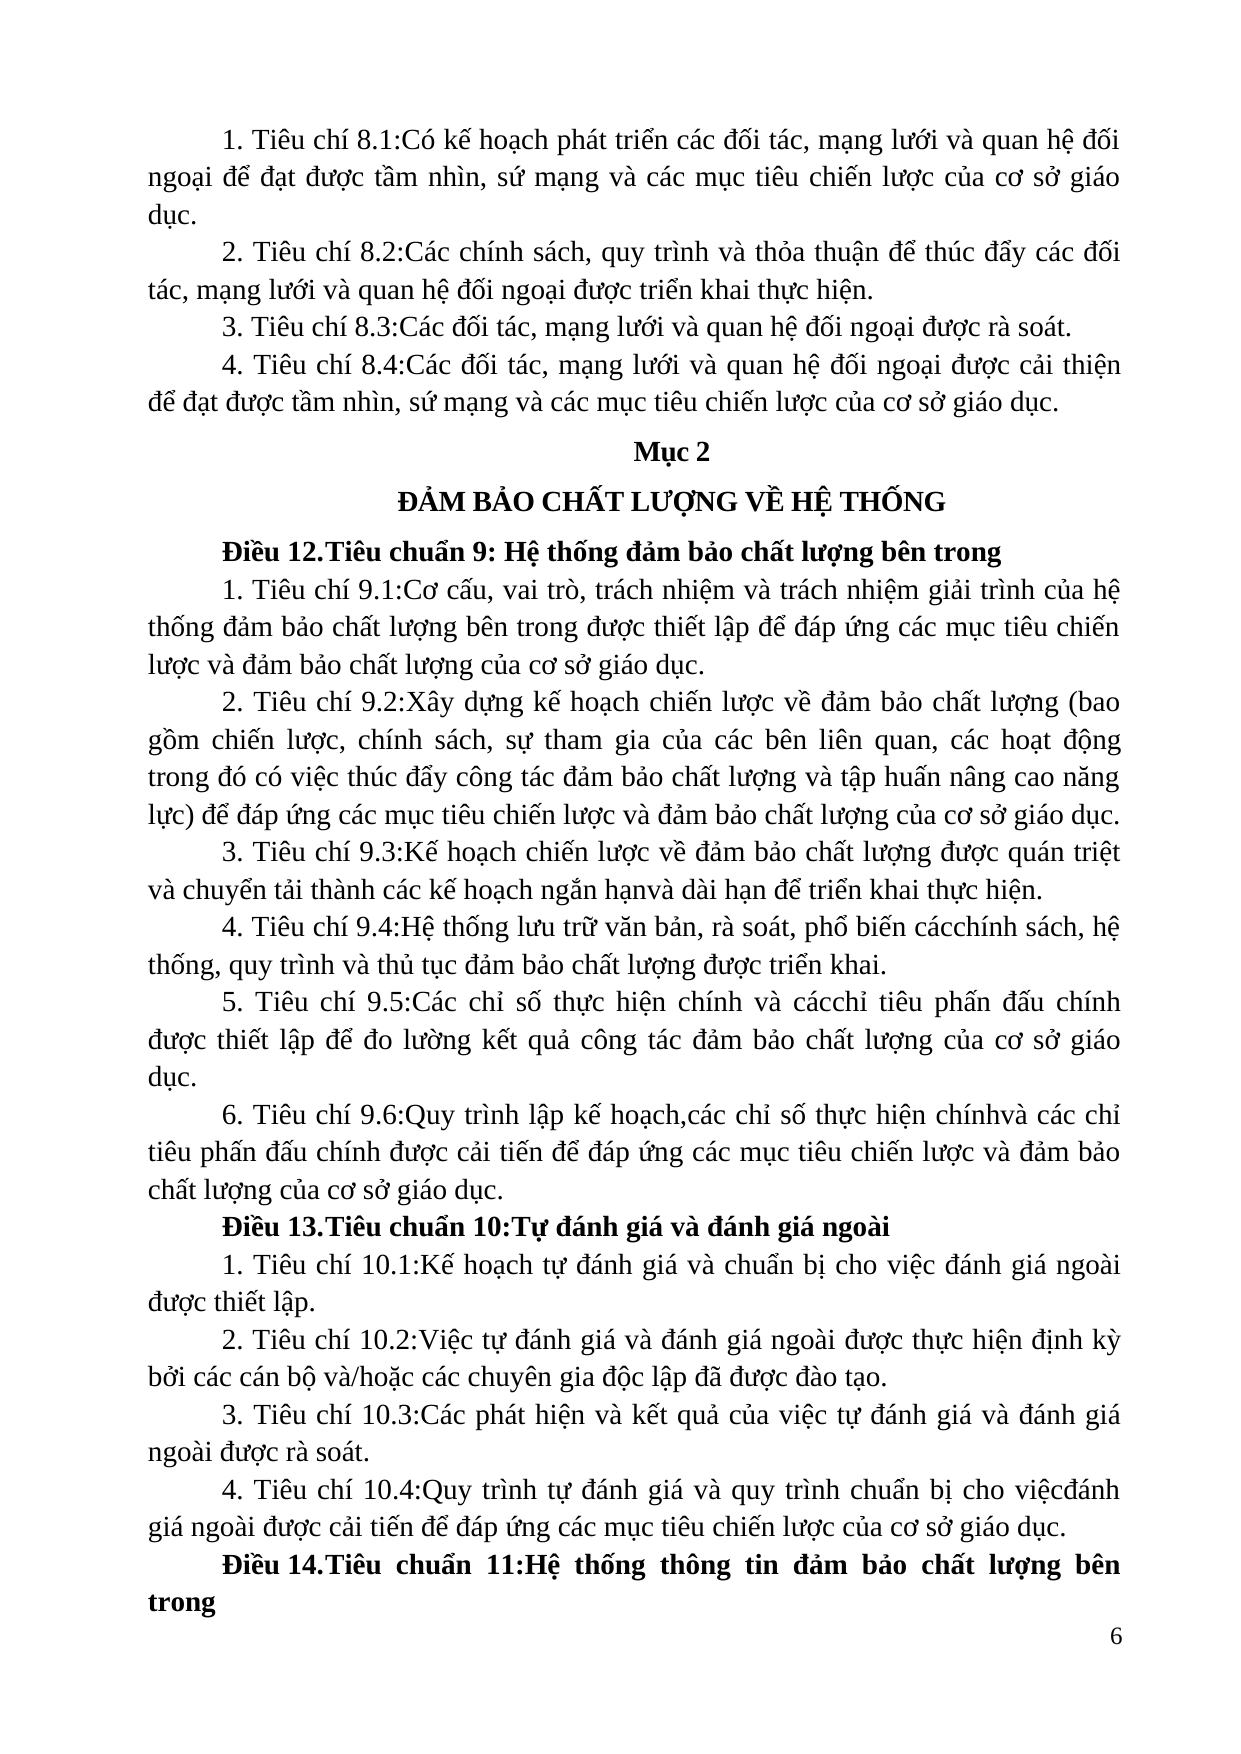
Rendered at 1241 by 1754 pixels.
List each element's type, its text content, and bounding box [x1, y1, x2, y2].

list Tiêu chuẩn 9: Hệ thống đảm bảo chất lượng bên trong [148, 531, 1122, 568]
list 5. Tiêu chí 9.5:Các chỉ số thực hiện chính và cácchỉ tiêu phấn đấu chính được thiết lập để đo lường kết quả công tác đảm bảo chất lượng của cơ sở giáo dục. [148, 981, 1122, 1093]
list Tiêu chuẩn 11:Hệ thống thông tin đảm bảo chất lượng bên trong [148, 1543, 1122, 1618]
text ĐẢM BẢO CHẤT LƯỢNG VỀ HỆ THỐNG [148, 481, 1122, 518]
list 1. Tiêu chí 9.1:Cơ cấu, vai trò, trách nhiệm và trách nhiệm giải trình của hệ thống đảm bảo chất lượng bên trong được thiết lập để đáp ứng các mục tiêu chiến lược và đảm bảo chất lượng của cơ sở giáo dục. [148, 568, 1122, 681]
list 3. Tiêu chí 10.3:Các phát hiện và kết quả của việc tự đánh giá và đánh giá ngoài được rà soát. [148, 1393, 1122, 1468]
list 1. Tiêu chí 10.1:Kế hoạch tự đánh giá và chuẩn bị cho việc đánh giá ngoài được thiết lập. [148, 1243, 1122, 1318]
list 4. Tiêu chí 9.4:Hệ thống lưu trữ văn bản, rà soát, phổ biến cácchính sách, hệ thống, quy trình và thủ tục đảm bảo chất lượng được triển khai. [148, 906, 1122, 981]
list 2. Tiêu chí 10.2:Việc tự đánh giá và đánh giá ngoài được thực hiện định kỳ bởi các cán bộ và/hoặc các chuyên gia độc lập đã được đào tạo. [148, 1318, 1122, 1393]
list 1. Tiêu chí 8.1:Có kế hoạch phát triển các đối tác, mạng lưới và quan hệ đối ngoại để đạt được tầm nhìn, sứ mạng và các mục tiêu chiến lược của cơ sở giáo dục. [148, 118, 1122, 231]
list 6. Tiêu chí 9.6:Quy trình lập kế hoạch,các chỉ số thực hiện chínhvà các chỉ tiêu phấn đấu chính được cải tiến để đáp ứng các mục tiêu chiến lược và đảm bảo chất lượng của cơ sở giáo dục. [148, 1093, 1122, 1206]
list 4. Tiêu chí 8.4:Các đối tác, mạng lưới và quan hệ đối ngoại được cải thiện để đạt được tầm nhìn, sứ mạng và các mục tiêu chiến lược của cơ sở giáo dục. [148, 343, 1122, 418]
text Mục 2 [148, 431, 1122, 468]
list 3. Tiêu chí 9.3:Kế hoạch chiến lược về đảm bảo chất lượng được quán triệt và chuyển tải thành các kế hoạch ngắn hạnvà dài hạn để triển khai thực hiện. [148, 831, 1122, 906]
list 2. Tiêu chí 8.2:Các chính sách, quy trình và thỏa thuận để thúc đẩy các đối tác, mạng lưới và quan hệ đối ngoại được triển khai thực hiện. [148, 231, 1122, 306]
list 4. Tiêu chí 10.4:Quy trình tự đánh giá và quy trình chuẩn bị cho việcđánh giá ngoài được cải tiến để đáp ứng các mục tiêu chiến lược của cơ sở giáo dục. [148, 1468, 1122, 1543]
list Tiêu chuẩn 10:Tự đánh giá và đánh giá ngoài [148, 1206, 1122, 1243]
list 2. Tiêu chí 9.2:Xây dựng kế hoạch chiến lược về đảm bảo chất lượng (bao gồm chiến lược, chính sách, sự tham gia của các bên liên quan, các hoạt động trong đó có việc thúc đẩy công tác đảm bảo chất lượng và tập huấn nâng cao năng lực) để đáp ứng các mục tiêu chiến lược và đảm bảo chất lượng của cơ sở giáo dục. [148, 681, 1122, 831]
list 3. Tiêu chí 8.3:Các đối tác, mạng lưới và quan hệ đối ngoại được rà soát. [148, 306, 1122, 343]
